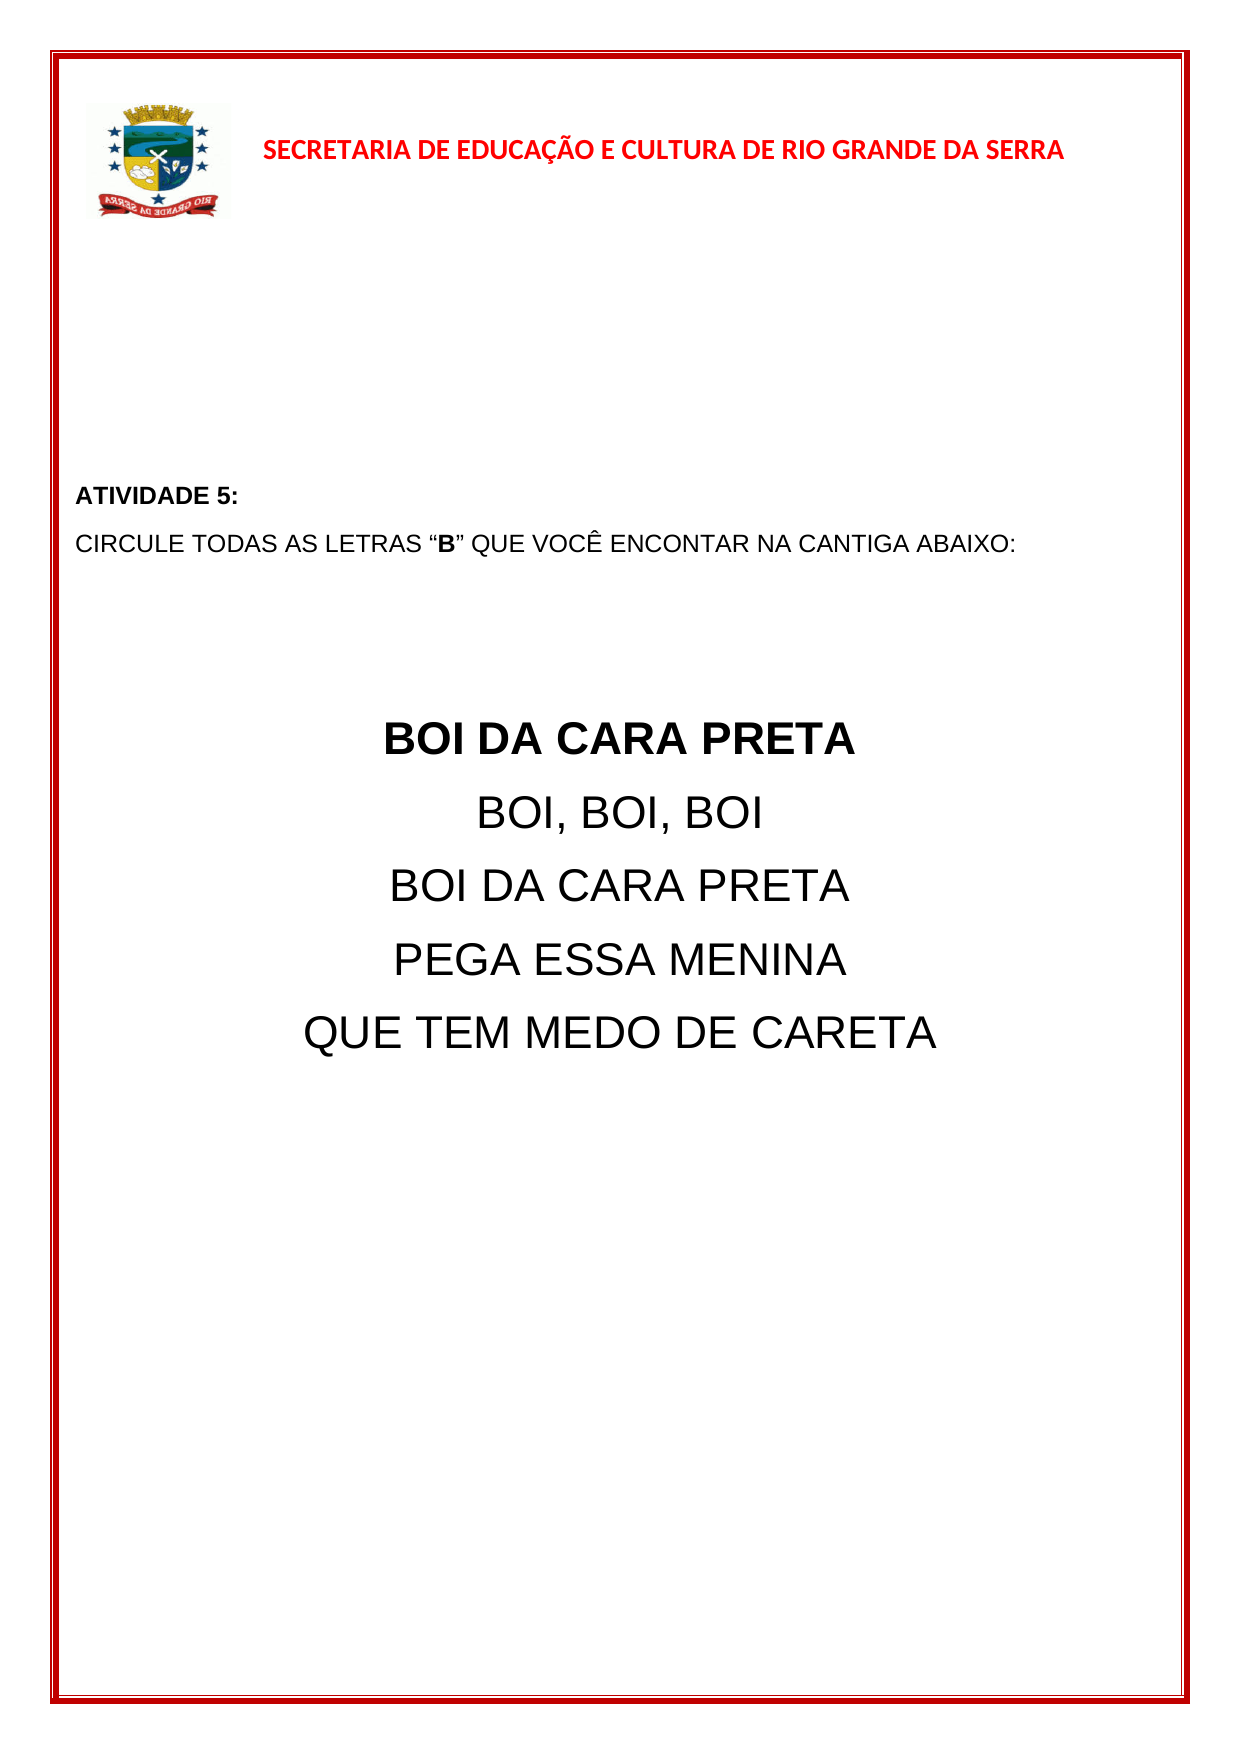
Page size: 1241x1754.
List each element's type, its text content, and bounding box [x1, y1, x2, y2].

text BOI DA CARA PRETA [75, 712, 1165, 764]
text QUE TEM MEDO DE CARETA [75, 1006, 1165, 1059]
text BOI, BOI, BOI [75, 785, 1165, 838]
picture [86, 103, 232, 219]
text PEGA ESSA MENINA [75, 932, 1165, 985]
text ATIVIDADE 5: [75, 481, 1165, 510]
text CIRCULE TODAS AS LETRAS “B” QUE VOCÊ ENCONTAR NA CANTIGA ABAIXO: [75, 529, 1165, 558]
text BOI DA CARA PRETA [75, 859, 1165, 912]
